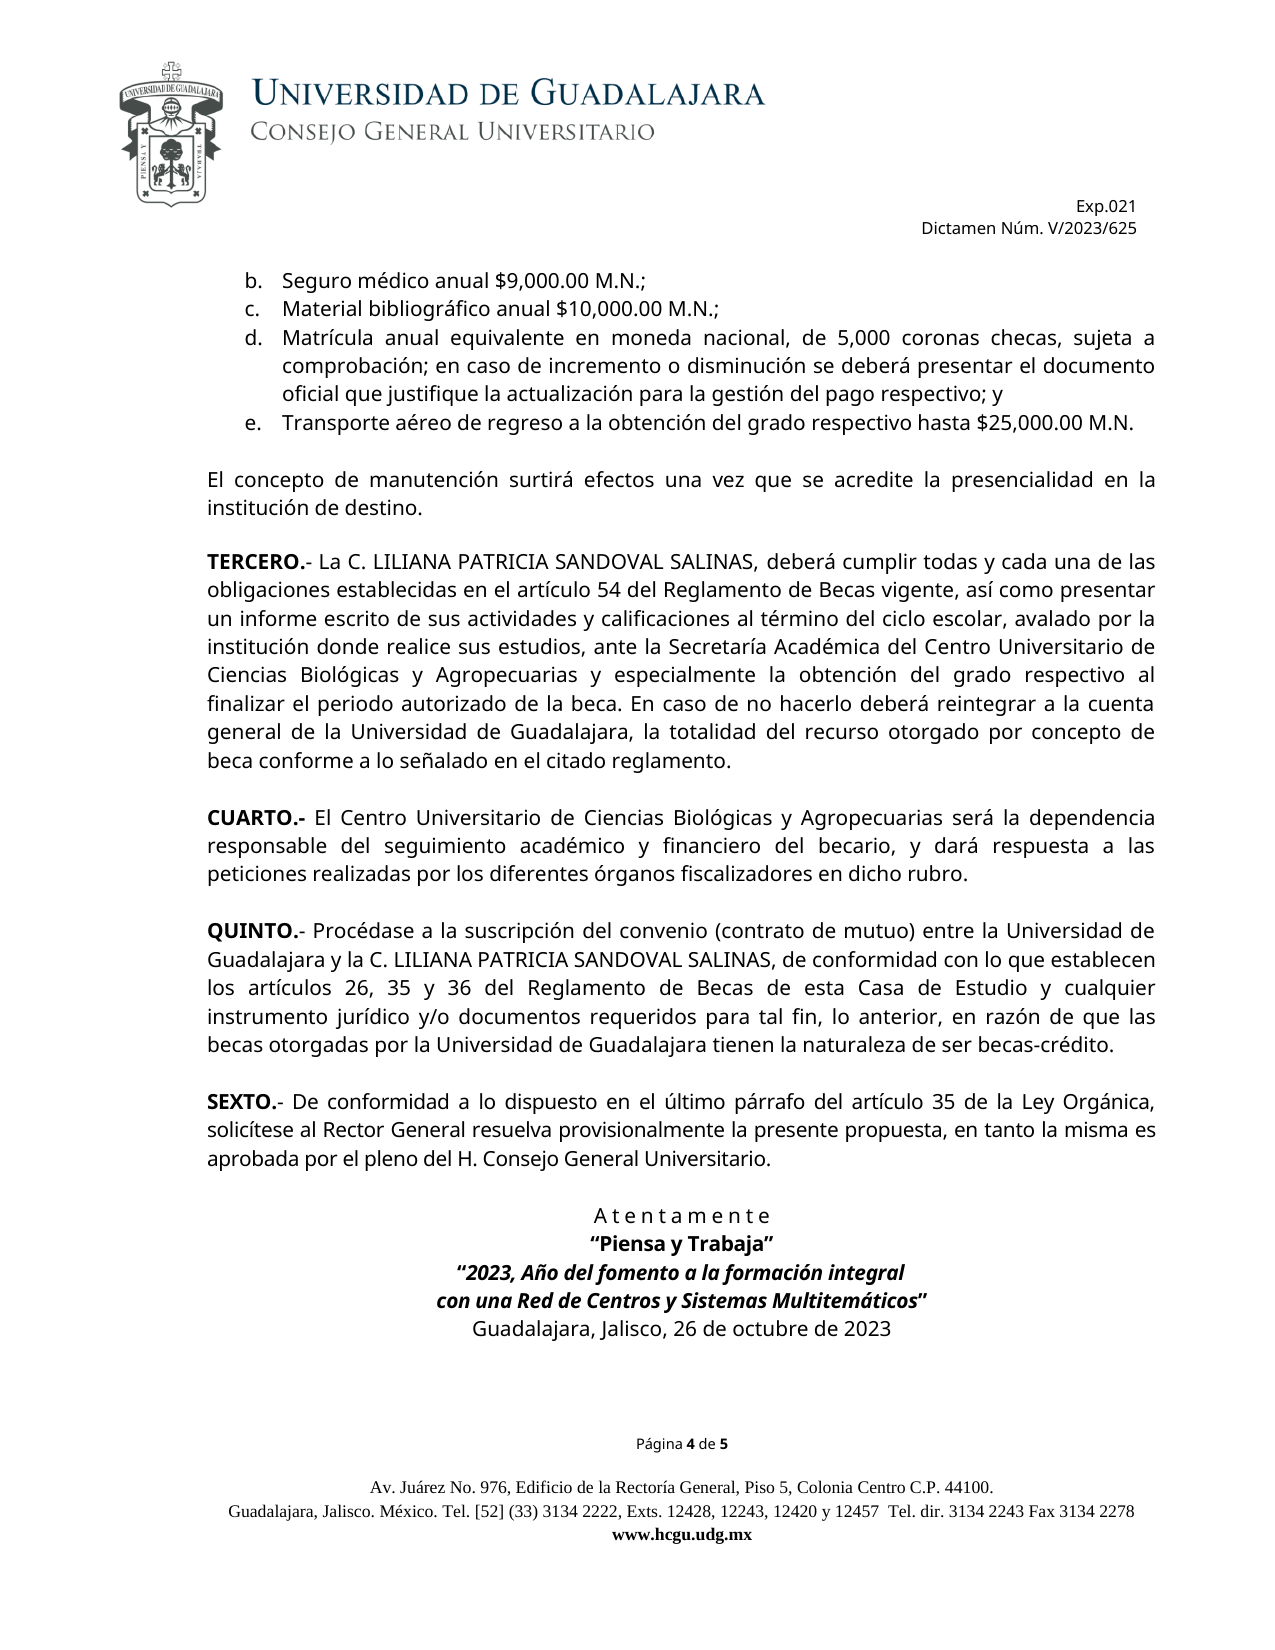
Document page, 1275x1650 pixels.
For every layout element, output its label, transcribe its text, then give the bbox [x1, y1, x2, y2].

text QUINTO.- Procédase a la suscripción del convenio (contrato de mutuo) entre la Universidad de Guadalajara y la C. LILIANA PATRICIA SANDOVAL SALINAS, de conformidad con lo que establecen los artículos 26, 35 y 36 del Reglamento de Becas de esta Casa de Estudio y cualquier instrumento jurídico y/o documentos requeridos para tal fin, lo anterior, en razón de que las becas otorgadas por la Universidad de Guadalajara tienen la naturaleza de ser becas-crédito. [207, 916, 1157, 1059]
text Guadalajara, Jalisco, 26 de octubre de 2023 [207, 1314, 1157, 1343]
text A t e n t a m e n t e [207, 1201, 1157, 1229]
list Transporte aéreo de regreso a la obtención del grado respectivo hasta $25,000.00 M.N. [244, 408, 1157, 436]
list Matrícula anual equivalente en moneda nacional, de 5,000 coronas checas, sujeta a comprobación; en caso de incremento o disminución se deberá presentar el documento oficial que justifique la actualización para la gestión del pago respectivo; y [244, 323, 1157, 408]
text con una Red de Centros y Sistemas Multitemáticos” [207, 1286, 1157, 1314]
list Seguro médico anual $9,000.00 M.N.; [244, 266, 1157, 294]
text El concepto de manutención surtirá efectos una vez que se acredite la presencialidad en la institución de destino. [207, 465, 1157, 522]
text TERCERO.- La C. LILIANA PATRICIA SANDOVAL SALINAS, deberá cumplir todas y cada una de las obligaciones establecidas en el artículo 54 del Reglamento de Becas vigente, así como presentar un informe escrito de sus actividades y calificaciones al término del ciclo escolar, avalado por la institución donde realice sus estudios, ante la Secretaría Académica del Centro Universitario de Ciencias Biológicas y Agropecuarias y especialmente la obtención del grado respectivo al finalizar el periodo autorizado de la beca. En caso de no hacerlo deberá reintegrar a la cuenta general de la Universidad de Guadalajara, la totalidad del recurso otorgado por concepto de beca conforme a lo señalado en el citado reglamento. [207, 547, 1157, 774]
picture [31, 1, 1275, 268]
list Material bibliográfico anual $10,000.00 M.N.; [244, 294, 1157, 323]
text “Piensa y Trabaja” [207, 1229, 1157, 1258]
text SEXTO.- De conformidad a lo dispuesto en el último párrafo del artículo 35 de la Ley Orgánica, solicítese al Rector General resuelva provisionalmente la presente propuesta, en tanto la misma es aprobada por el pleno del H. Consejo General Universitario. [207, 1087, 1157, 1172]
text “2023, Año del fomento a la formación integral [207, 1258, 1157, 1286]
text CUARTO.- El Centro Universitario de Ciencias Biológicas y Agropecuarias será la dependencia responsable del seguimiento académico y financiero del becario, y dará respuesta a las peticiones realizadas por los diferentes órganos fiscalizadores en dicho rubro. [207, 803, 1157, 888]
